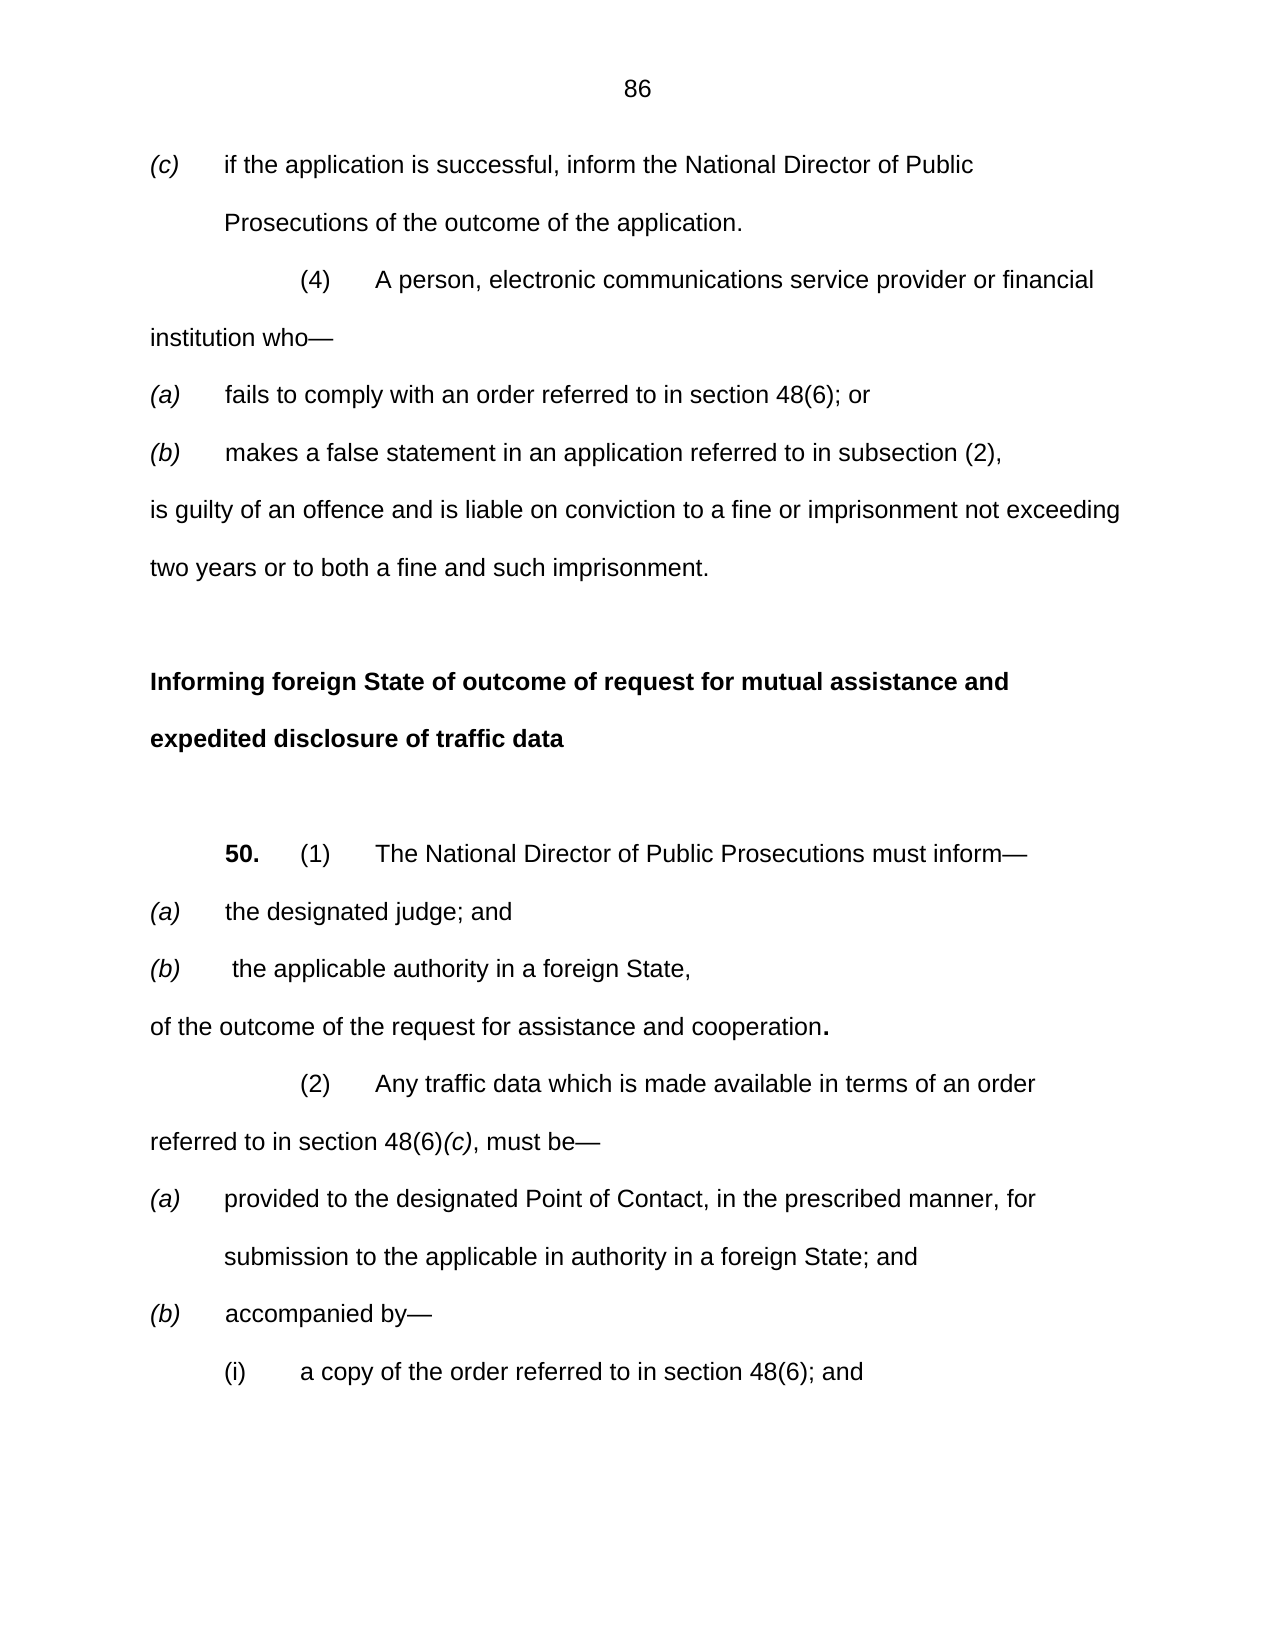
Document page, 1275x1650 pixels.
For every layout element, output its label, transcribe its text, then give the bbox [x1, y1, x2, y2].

text 50. (1) The National Director of Public Prosecutions must inform— [150, 839, 1125, 868]
text of the outcome of the request for assistance and cooperation. [150, 1012, 1125, 1041]
text (c) if the application is successful, inform the National Director of Public Prosecutions of the outcome of the application. [150, 150, 1125, 236]
text (i) a copy of the order referred to in section 48(6); and [150, 1357, 1125, 1386]
text (2) Any traffic data which is made available in terms of an order referred to in section 48(6)(c), must be— [150, 1069, 1125, 1156]
text (4) A person, electronic communications service provider or financial institution who— [150, 265, 1125, 351]
text is guilty of an offence and is liable on conviction to a fine or imprisonment not exceeding two years or to both a fine and such imprisonment. [150, 495, 1125, 581]
text (b) accompanied by— [150, 1299, 1125, 1328]
text (a) fails to comply with an order referred to in section 48(6); or [150, 380, 1125, 409]
text (a) the designated judge; and [150, 897, 1125, 926]
text (b) makes a false statement in an application referred to in subsection (2), [150, 437, 1125, 466]
text (a) provided to the designated Point of Contact, in the prescribed manner, for submission to the applicable in authority in a foreign State; and [150, 1184, 1125, 1271]
text (b) the applicable authority in a foreign State, [150, 954, 1125, 983]
text Informing foreign State of outcome of request for mutual assistance and expedited disclosure of traffic data [150, 667, 1125, 753]
